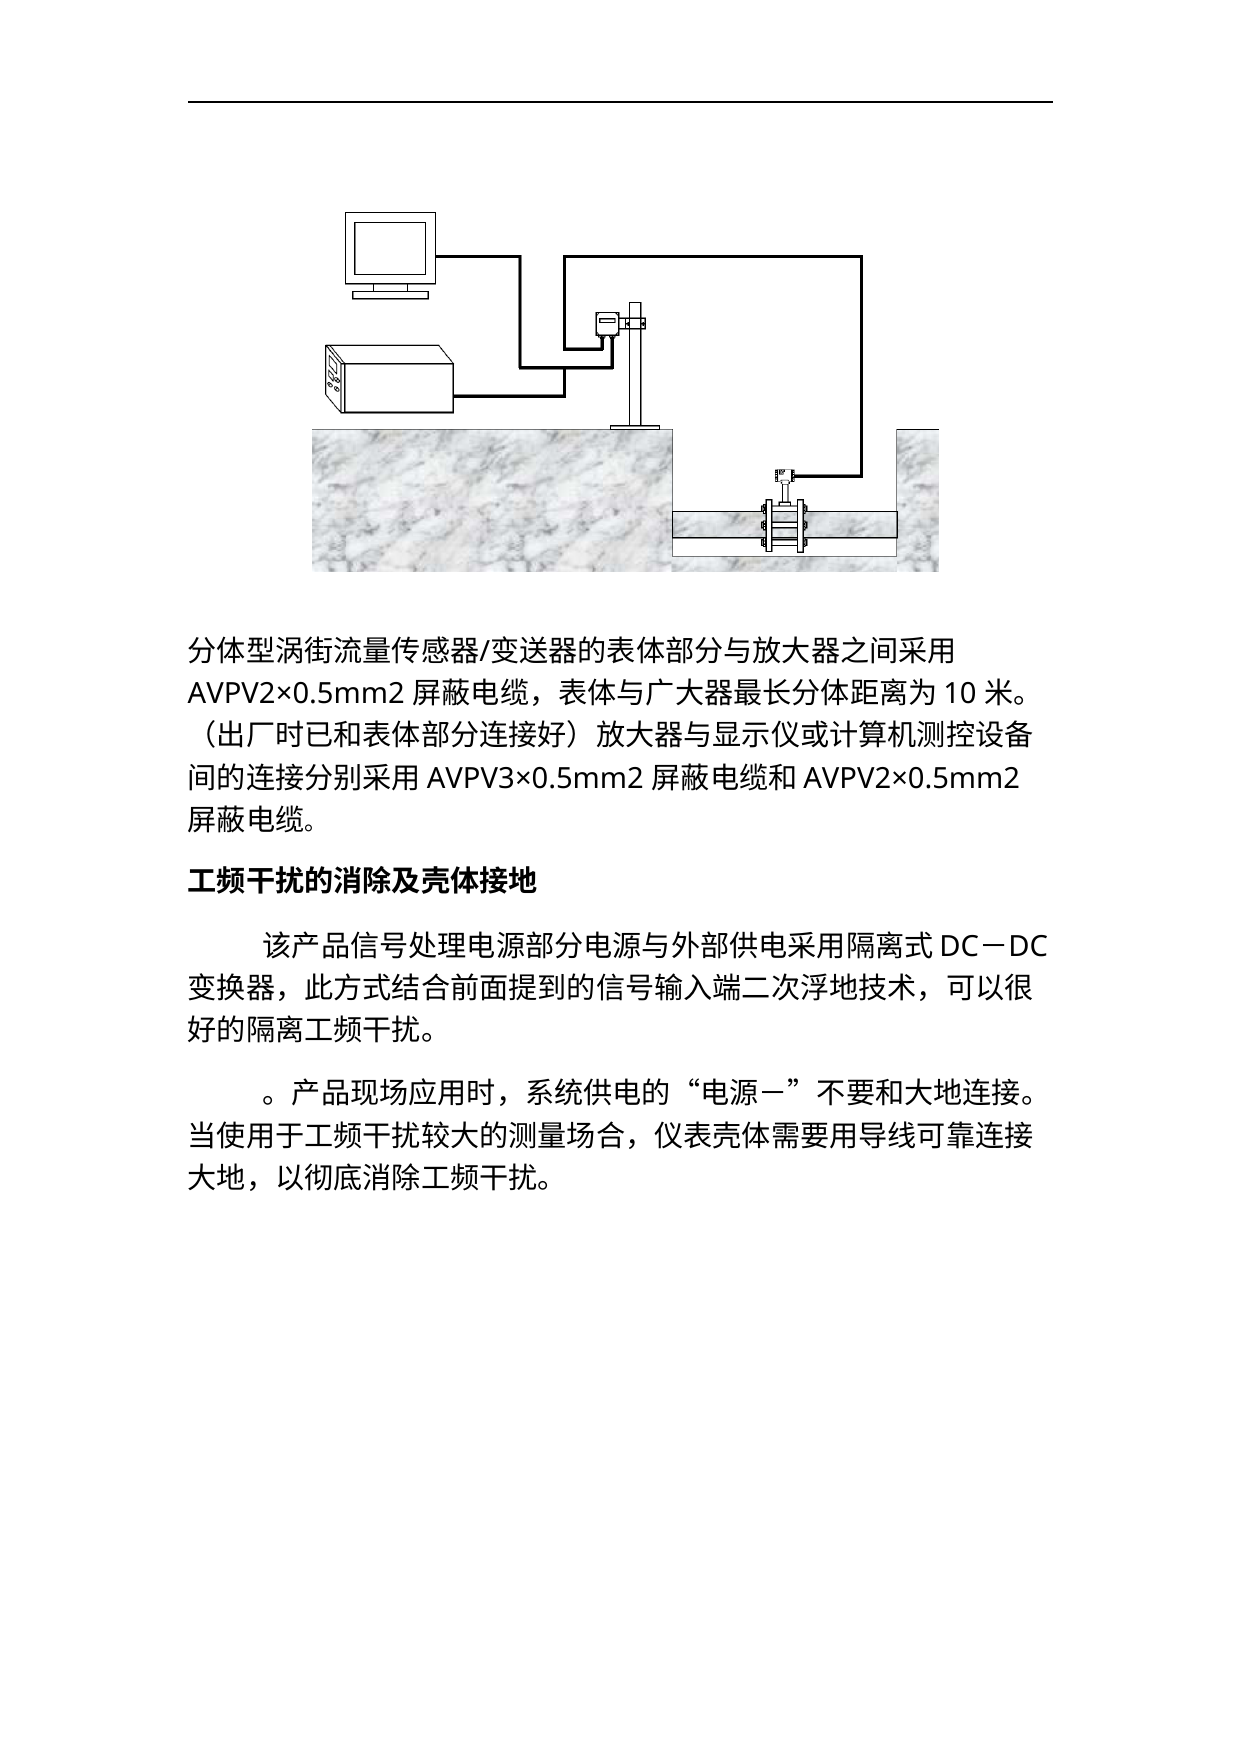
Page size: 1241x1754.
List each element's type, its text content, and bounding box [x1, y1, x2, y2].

text 。产品现场应用时，系统供电的“电源－”不要和大地连接。当使用于工频干扰较大的测量场合，仪表壳体需要用导线可靠连接大地，以彻底消除工频干扰。 [187, 1070, 1053, 1197]
text 分体型涡街流量传感器/变送器的表体部分与放大器之间采用AVPV2×2 屏蔽电缆，表体与广大器最长分体距离为。（出厂时已和表体部分连接好）放大器与显示仪或计算机测控设备间的连接分别采用AVPV3×2 屏蔽电缆和AVPV2×2 屏蔽电缆。 [187, 627, 1053, 839]
text 该产品信号处理电源部分电源与外部供电采用隔离式DC－DC变换器，此方式结合前面提到的信号输入端二次浮地技术，可以很好的隔离工频干扰。 [187, 922, 1053, 1049]
subtitle 工频干扰的消除及壳体接地 [187, 868, 1053, 897]
